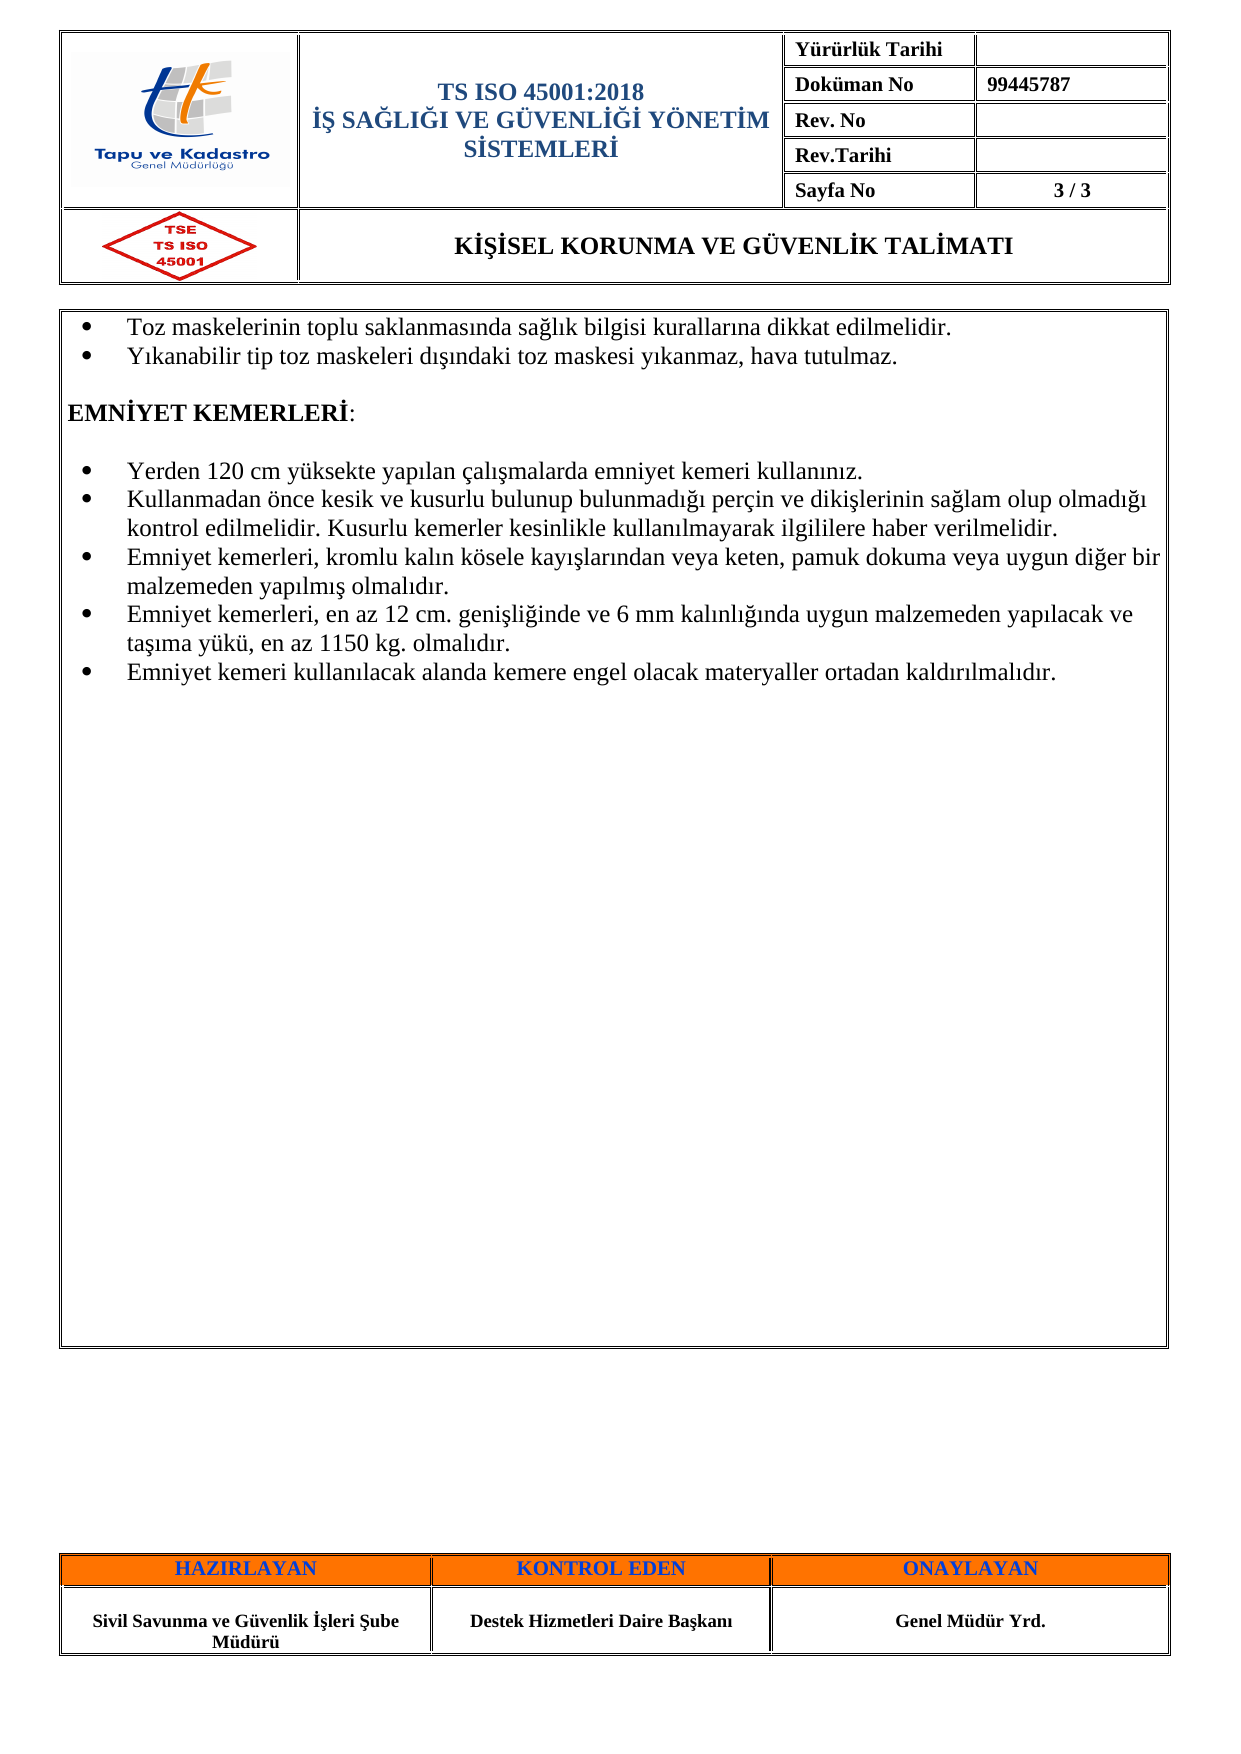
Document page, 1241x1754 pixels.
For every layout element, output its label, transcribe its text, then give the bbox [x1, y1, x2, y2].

picture [71, 52, 291, 187]
picture [102, 211, 257, 281]
